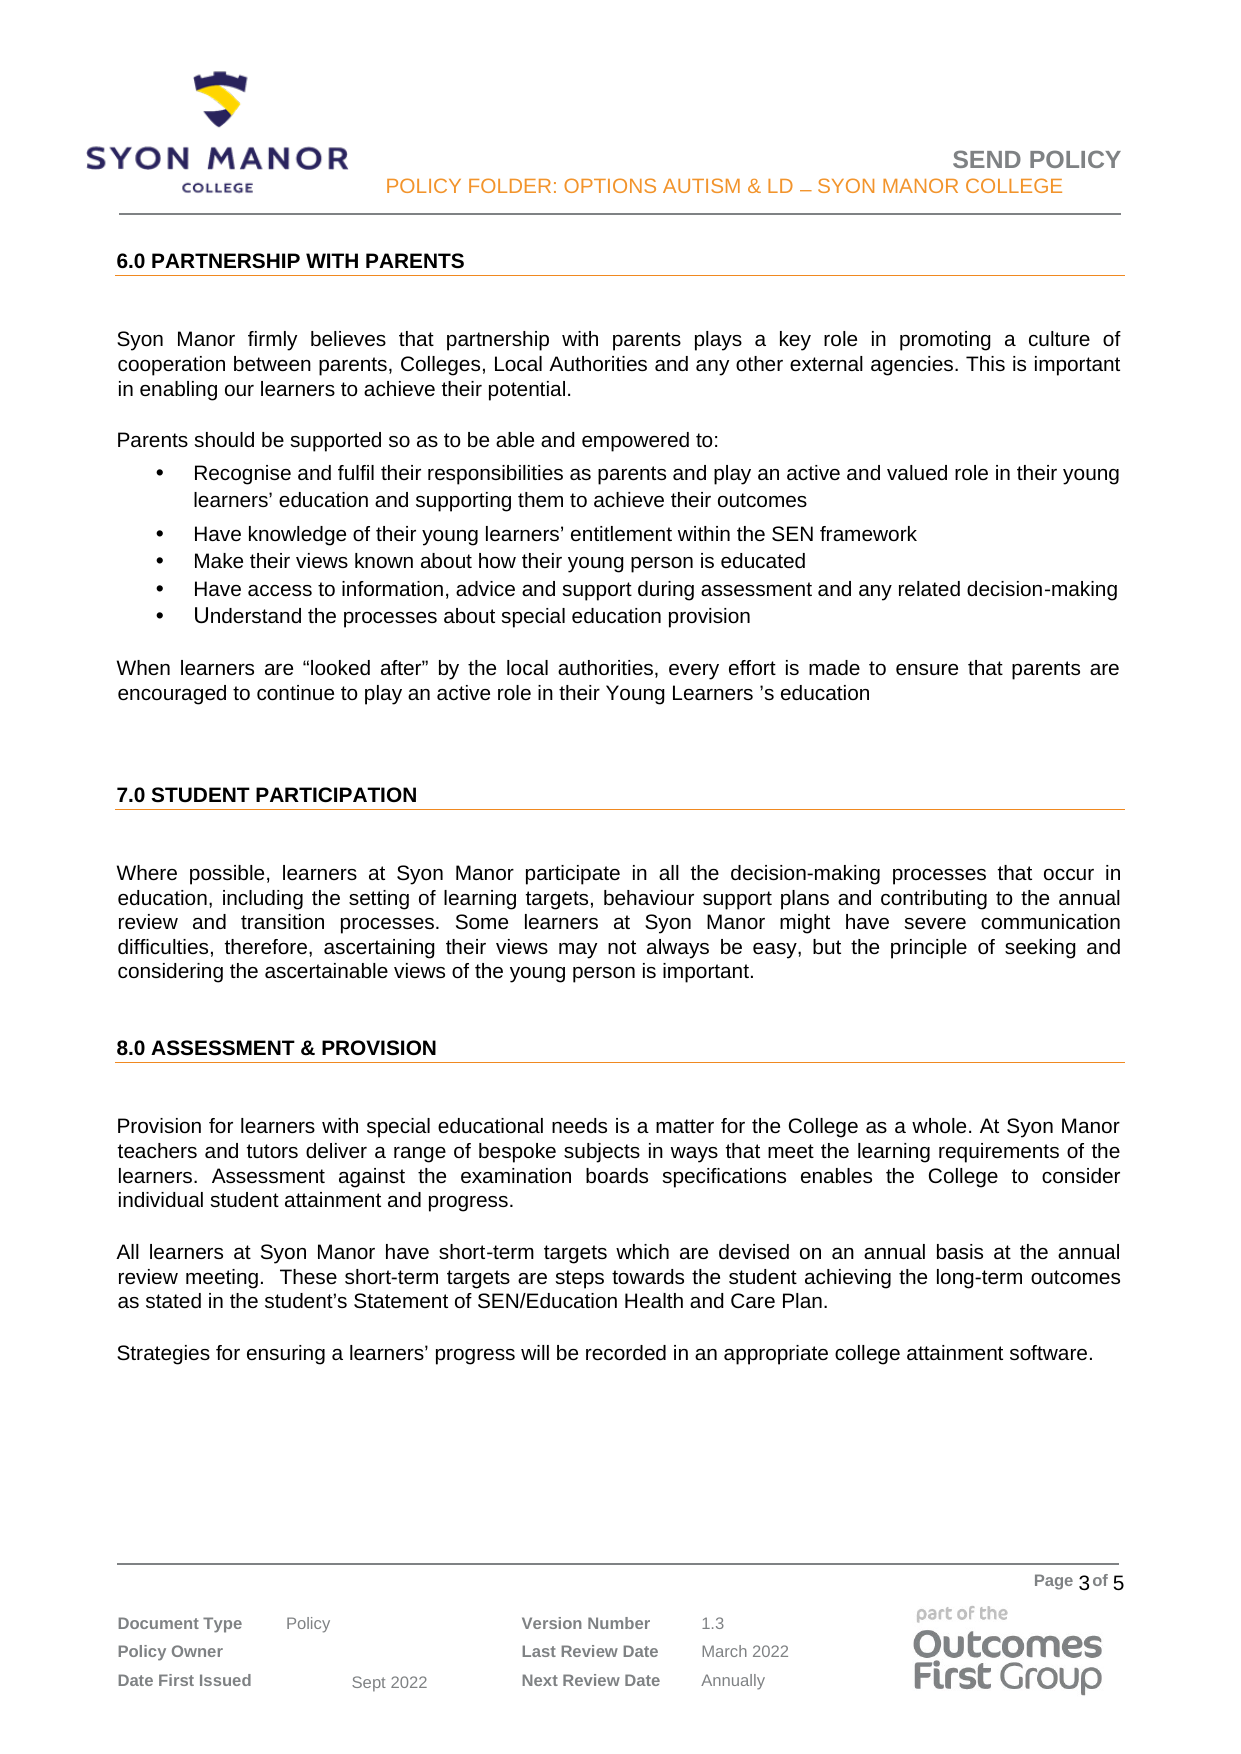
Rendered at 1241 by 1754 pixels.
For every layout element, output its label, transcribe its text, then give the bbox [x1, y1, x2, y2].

subtitle 6.0 PARTNERSHIP WITH PARENTS [116, 249, 1121, 273]
text Syon Manor firmly believes that partnership with parents plays a key role in promoting a culture of cooperation between parents, Colleges, Local Authorities and any other external agencies. This is important in enabling our learners to achieve their potential. [116, 327, 1122, 400]
text Strategies for ensuring a learners’ progress will be recorded in an appropriate college attainment software. [116, 1341, 1122, 1364]
picture [84, 65, 359, 197]
picture [896, 1595, 1121, 1697]
list Understand the processes about special education provision [156, 602, 1122, 629]
text All learners at Syon Manor have short‐term targets which are devised on an annual basis at the annual review meeting. These short-term targets are steps towards the student achieving the long-term outcomes as stated in the student’s Statement of SEN/Education Health and Care Plan. [116, 1239, 1122, 1313]
list Recognise and fulfil their responsibilities as parents and play an active and valued role in their young learners’ education and supporting them to achieve their outcomes [156, 459, 1122, 512]
text When learners are “looked after” by the local authorities, every effort is made to ensure that parents are encouraged to continue to play an active role in their Young Learners ’s education [116, 656, 1122, 704]
text Parents should be supported so as to be able and empowered to: [116, 427, 1122, 451]
list Make their views known about how their young person is educated [156, 547, 1122, 573]
subtitle 7.0 STUDENT PARTICIPATION [116, 783, 1121, 807]
subtitle 8.0 ASSESSMENT & PROVISION [116, 1036, 1121, 1060]
list Have knowledge of their young learners’ entitlement within the SEN framework [156, 519, 1122, 546]
list Have access to information, advice and support during assessment and any related decision‐making [156, 575, 1122, 601]
text Provision for learners with special educational needs is a matter for the College as a whole. At Syon Manor teachers and tutors deliver a range of bespoke subjects in ways that meet the learning requirements of the learners. Assessment against the examination boards specifications enables the College to consider individual student attainment and progress. [116, 1114, 1122, 1212]
text Where possible, learners at Syon Manor participate in all the decision-making processes that occur in education, including the setting of learning targets, behaviour support plans and contributing to the annual review and transition processes. Some learners at Syon Manor might have severe communication difficulties, therefore, ascertaining their views may not always be easy, but the principle of seeking and considering the ascertainable views of the young person is important. [116, 861, 1122, 983]
